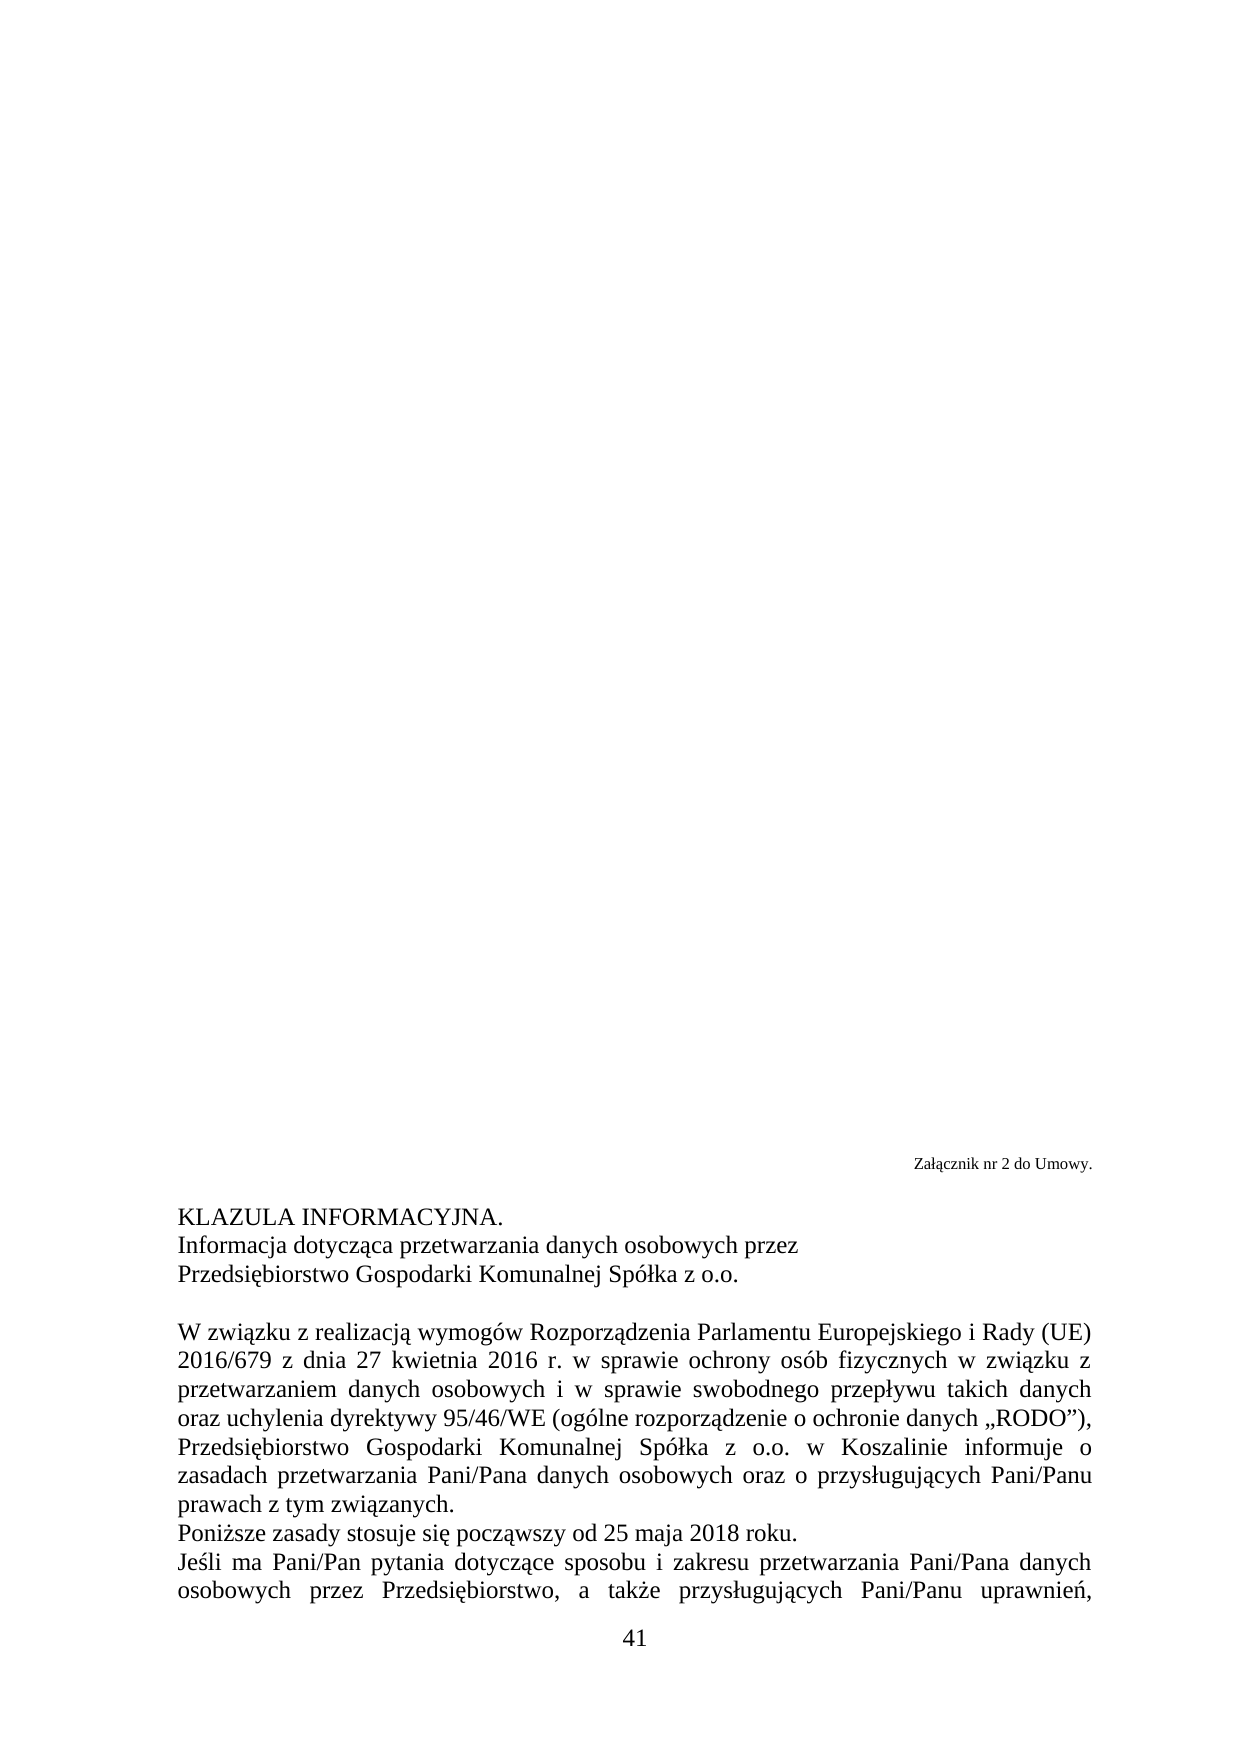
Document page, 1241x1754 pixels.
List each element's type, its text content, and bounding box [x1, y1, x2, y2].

text Załącznik nr 2 do Umowy. [177, 1154, 1093, 1173]
text Informacja dotycząca przetwarzania danych osobowych przez [177, 1231, 1093, 1259]
text KLAZULA INFORMACYJNA. [177, 1202, 1093, 1231]
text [177, 1547, 1093, 1604]
text W związku z realizacją wymogów Rozporządzenia Parlamentu Europejskiego i Rady (UE) 2016/679 z dnia 27 kwietnia 2016 r. w sprawie ochrony osób fizycznych w związku z przetwarzaniem danych osobowych i w sprawie swobodnego przepływu takich danych oraz uchylenia dyrektywy 95/46/WE (ogólne rozporządzenie o ochronie danych „RODO”), Przedsiębiorstwo Gospodarki Komunalnej Spółka z o.o. w Koszalinie informuje o zasadach przetwarzania Pani/Pana danych osobowych oraz o przysługujących Pani/Panu prawach z tym związanych. [177, 1317, 1093, 1518]
text Poniższe zasady stosuje się począwszy od 25 maja 2018 roku. [177, 1518, 1093, 1547]
text Przedsiębiorstwo Gospodarki Komunalnej Spółka z o.o. [177, 1259, 1093, 1288]
